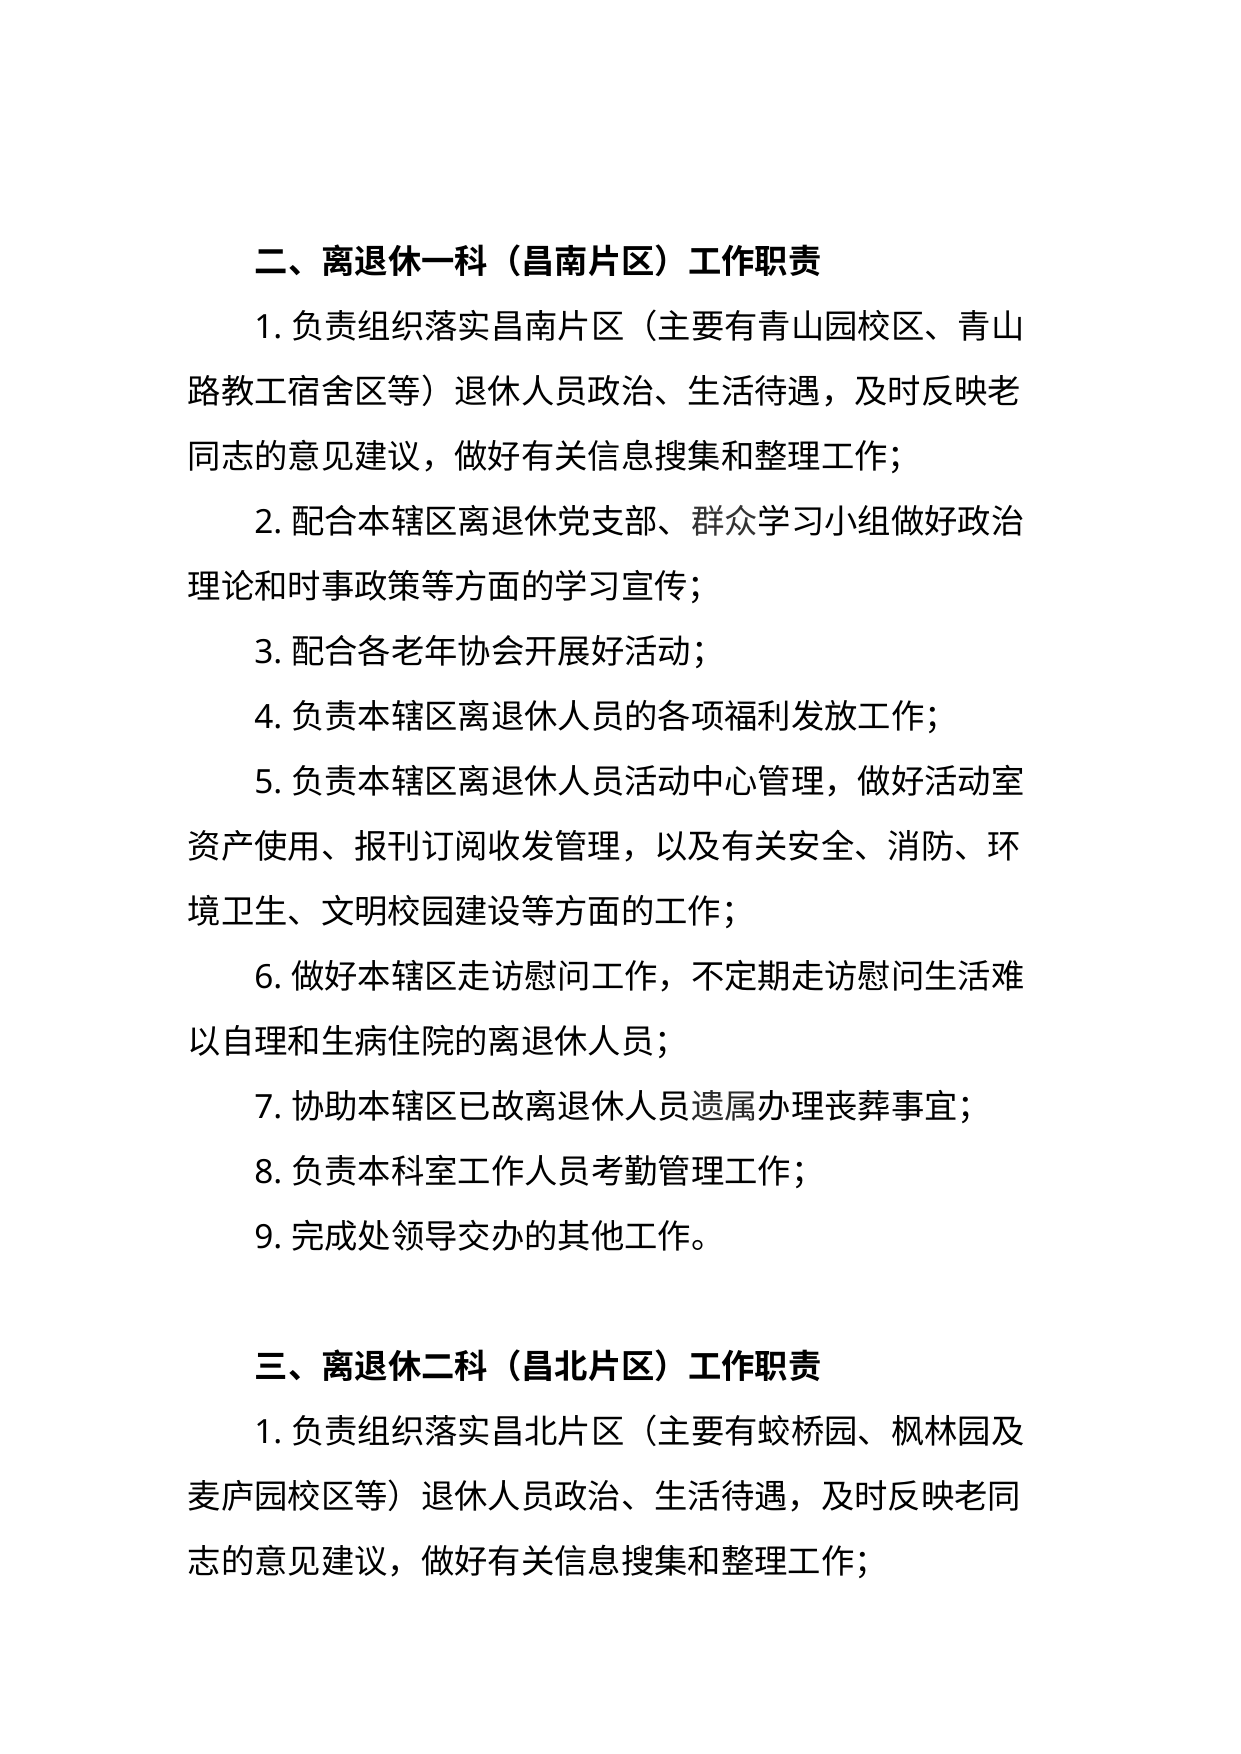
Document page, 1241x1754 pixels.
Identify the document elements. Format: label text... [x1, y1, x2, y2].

text 二、离退休一科（昌南片区）工作职责 [187, 227, 1053, 292]
text 1. 负责组织落实昌北片区（主要有蛟桥园、枫林园及麦庐园校区等）退休人员政治、生活待遇，及时反映老同志的意见建议，做好有关信息搜集和整理工作； [187, 1397, 1053, 1592]
text 三、离退休二科（昌北片区）工作职责 [187, 1332, 1053, 1397]
text 5. 负责本辖区离退休人员活动中心管理，做好活动室资产使用、报刊订阅收发管理，以及有关安全、消防、环境卫生、文明校园建设等方面的工作； [187, 747, 1053, 942]
text 8. 负责本科室工作人员考勤管理工作； [187, 1137, 1053, 1202]
text 1. 负责组织落实昌南片区（主要有青山园校区、青山路教工宿舍区等）退休人员政治、生活待遇，及时反映老同志的意见建议，做好有关信息搜集和整理工作； [187, 292, 1053, 487]
text 3. 配合各老年协会开展好活动； [187, 617, 1053, 682]
text 9. 完成处领导交办的其他工作。 [187, 1202, 1053, 1267]
text 6. 做好本辖区走访慰问工作，不定期走访慰问生活难以自理和生病住院的离退休人员； [187, 942, 1053, 1072]
text 4. 负责本辖区离退休人员的各项福利发放工作； [187, 682, 1053, 747]
text 2. 配合本辖区离退休党支部、群众学习小组做好政治理论和时事政策等方面的学习宣传； [187, 487, 1053, 617]
text 7. 协助本辖区已故离退休人员遗属办理丧葬事宜； [187, 1072, 1053, 1137]
